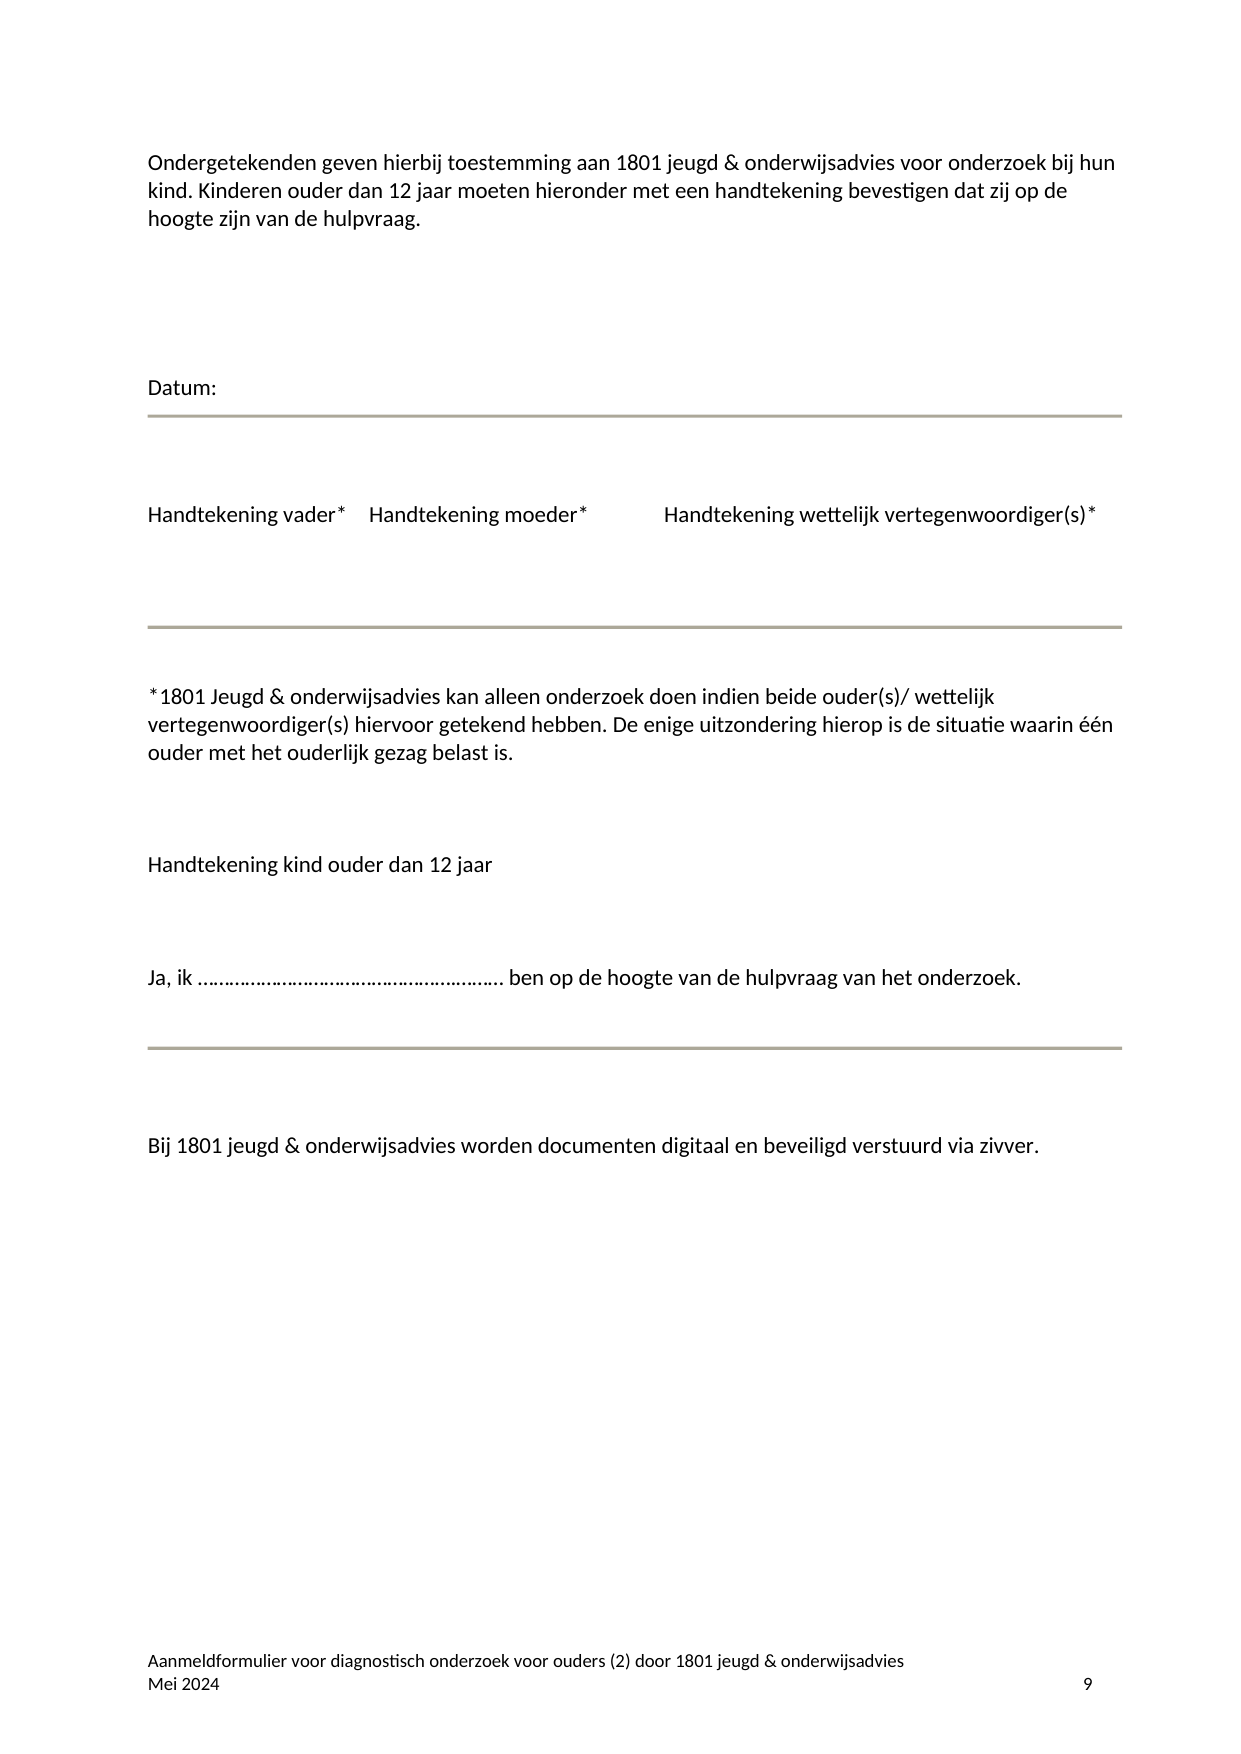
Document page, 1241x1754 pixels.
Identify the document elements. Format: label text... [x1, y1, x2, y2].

text Handtekening vader* Handtekening moeder* Handtekening wettelijk vertegenwoordiger(s)* [148, 500, 1122, 528]
text Ondergetekenden geven hierbij toestemming aan 1801 jeugd & onderwijsadvies voor onderzoek bij hun kind. Kinderen ouder dan 12 jaar moeten hieronder met een handtekening bevestigen dat zij op de hoogte zijn van de hulpvraag. [148, 148, 1122, 232]
text Bij 1801 jeugd & onderwijsadvies worden documenten digitaal en beveiligd verstuurd via zivver. [148, 1131, 1122, 1159]
text Datum: [148, 373, 1122, 401]
text Handtekening kind ouder dan 12 jaar [148, 851, 1122, 878]
text Ja, ik ………………………………………….……… ben op de hoogte van de hulpvraag van het onderzoek. [148, 963, 1122, 991]
text *1801 Jeugd & onderwijsadvies kan alleen onderzoek doen indien beide ouder(s)/ wettelijk vertegenwoordiger(s) hiervoor getekend hebben. De enige uitzondering hierop is de situatie waarin één ouder met het ouderlijk gezag belast is. [148, 682, 1122, 766]
